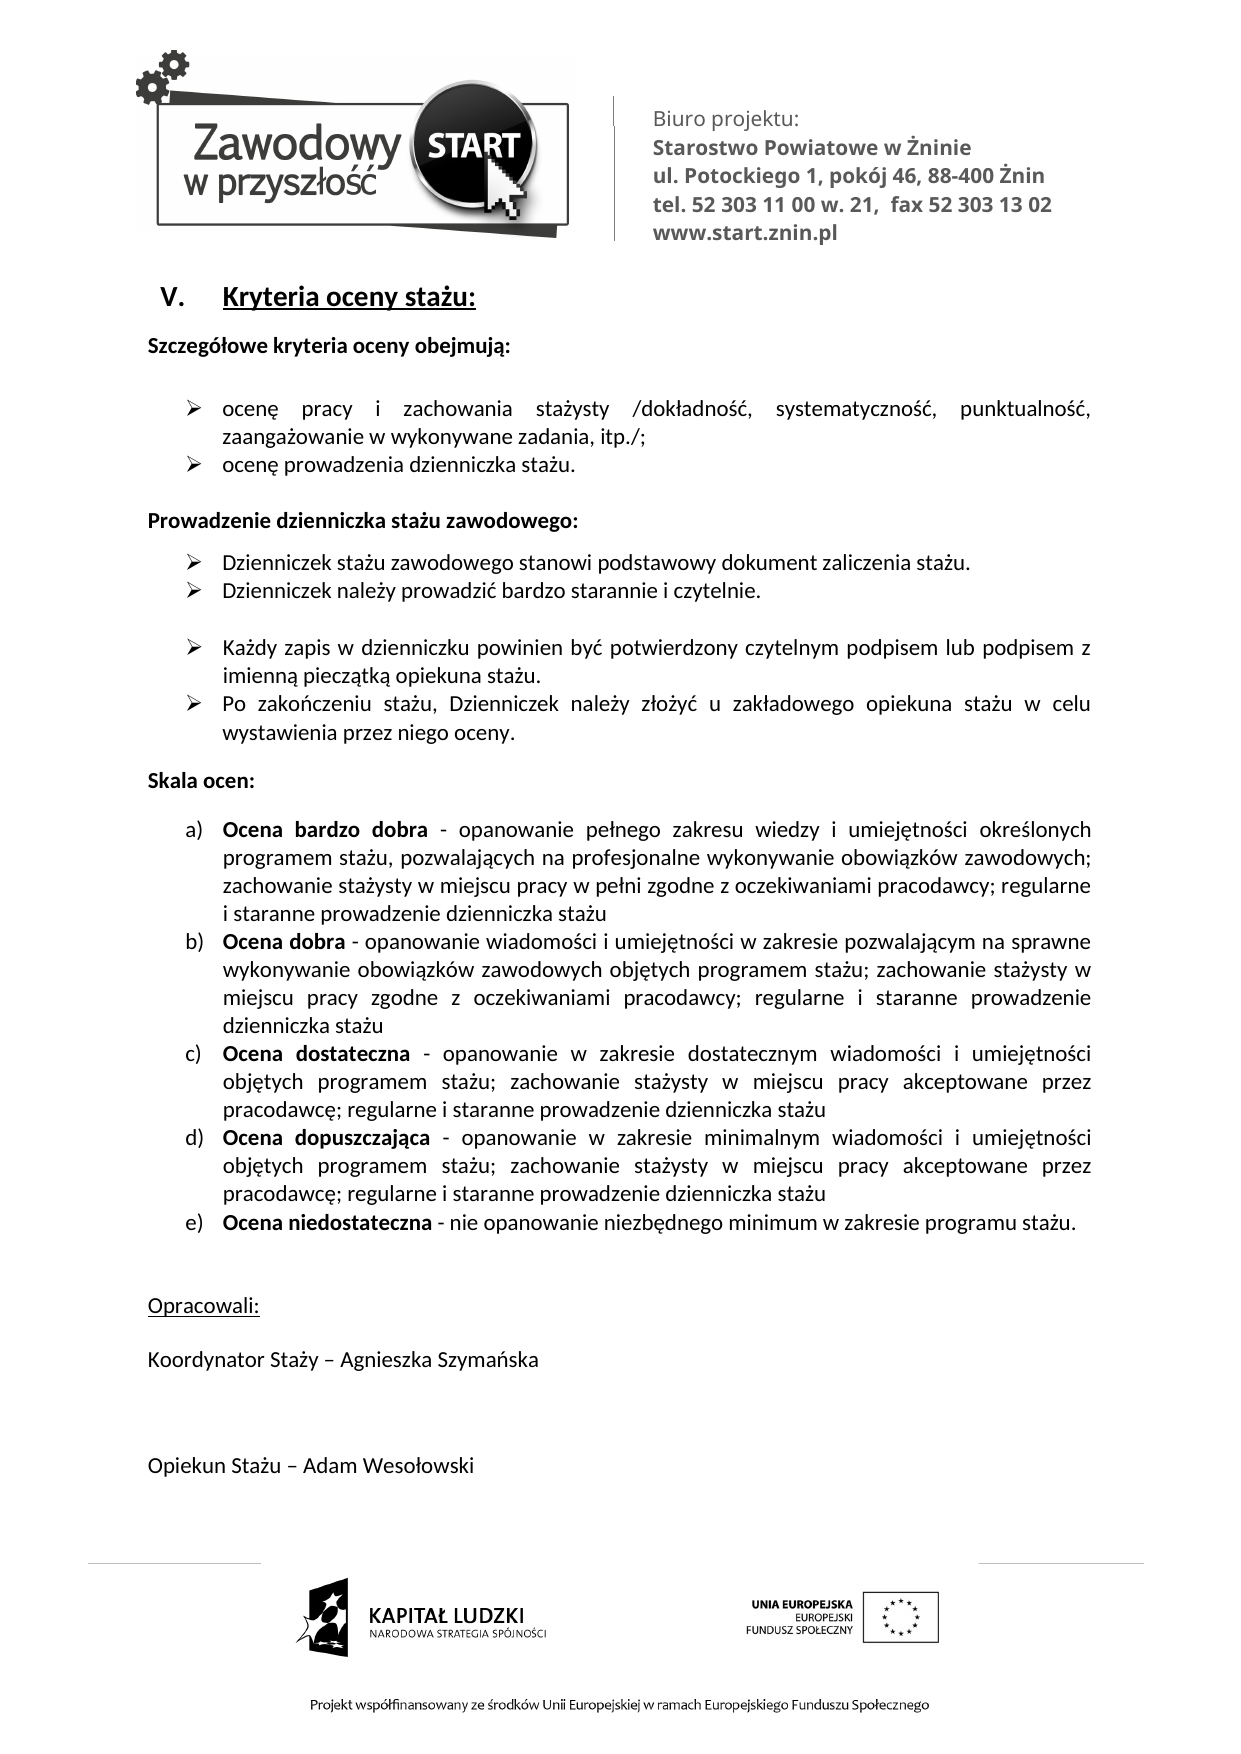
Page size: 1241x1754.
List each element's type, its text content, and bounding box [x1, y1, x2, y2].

list Ocena dostateczna - opanowanie w zakresie dostatecznym wiadomości i umiejętności objętych programem stażu; zachowanie stażysty w miejscu pracy akceptowane przez pracodawcę; regularne i staranne prowadzenie dzienniczka stażu [185, 1039, 1093, 1123]
text Szczegółowe kryteria oceny obejmują: [148, 331, 1093, 359]
text Opracowali: [148, 1292, 1093, 1320]
list ocenę prowadzenia dzienniczka stażu. [185, 450, 1093, 478]
list ocenę pracy i zachowania stażysty /dokładność, systematyczność, punktualność, zaangażowanie w wykonywane zadania, itp./; [185, 394, 1093, 450]
text Prowadzenie dzienniczka stażu zawodowego: [148, 506, 1093, 534]
picture [261, 1538, 979, 1751]
list Po zakończeniu stażu, Dzienniczek należy złożyć u zakładowego opiekuna stażu w celu wystawienia przez niego oceny. [185, 689, 1093, 746]
list Ocena niedostateczna - nie opanowanie niezbędnego minimum w zakresie programu stażu. [185, 1208, 1093, 1236]
list Dzienniczek stażu zawodowego stanowi podstawowy dokument zaliczenia stażu. [185, 548, 1093, 576]
list Ocena bardzo dobra - opanowanie pełnego zakresu wiedzy i umiejętności określonych programem stażu, pozwalających na profesjonalne wykonywanie obowiązków zawodowych; zachowanie stażysty w miejscu pracy w pełni zgodne z oczekiwaniami pracodawcy; regularne i staranne prowadzenie dzienniczka stażu [185, 815, 1093, 927]
text Opiekun Stażu – Adam Wesołowski [148, 1451, 1093, 1479]
text Skala ocen: [148, 766, 1093, 794]
list Każdy zapis w dzienniczku powinien być potwierdzony czytelnym podpisem lub podpisem z imienną pieczątką opiekuna stażu. [185, 633, 1093, 689]
text Koordynator Staży – Agnieszka Szymańska [148, 1345, 1093, 1373]
list Kryteria oceny stażu: [185, 278, 1093, 314]
list Ocena dopuszczająca - opanowanie w zakresie minimalnym wiadomości i umiejętności objętych programem stażu; zachowanie stażysty w miejscu pracy akceptowane przez pracodawcę; regularne i staranne prowadzenie dzienniczka stażu [185, 1123, 1093, 1208]
list Ocena dobra - opanowanie wiadomości i umiejętności w zakresie pozwalającym na sprawne wykonywanie obowiązków zawodowych objętych programem stażu; zachowanie stażysty w miejscu pracy zgodne z oczekiwaniami pracodawcy; regularne i staranne prowadzenie dzienniczka stażu [185, 927, 1093, 1039]
list Dzienniczek należy prowadzić bardzo starannie i czytelnie. [185, 576, 1093, 604]
picture [136, 50, 575, 238]
